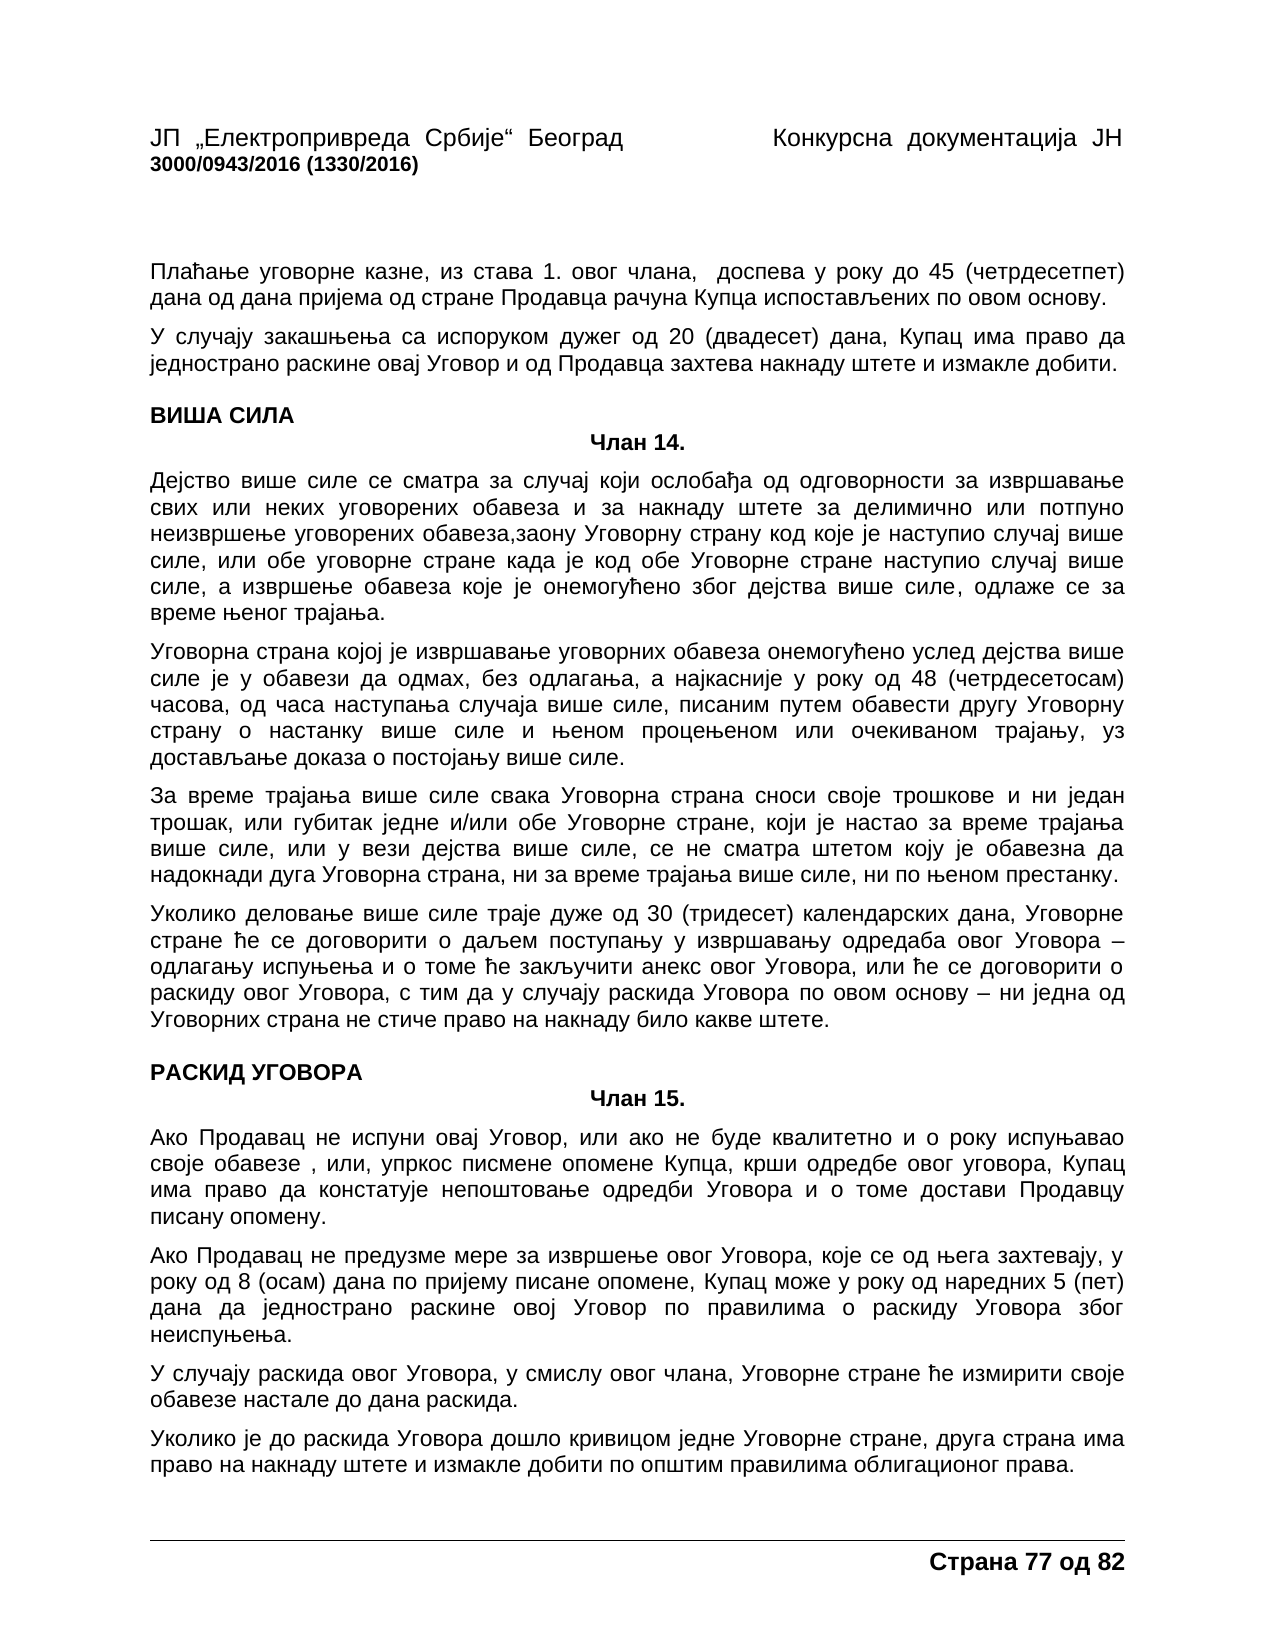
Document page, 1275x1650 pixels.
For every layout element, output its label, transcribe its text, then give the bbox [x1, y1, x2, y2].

text Ако Продавац не испуни овај Уговор, или ако не буде квалитетно и о року испуњавао своје обавезе , или, упркос писмене опомене Купца, крши одредбе овог уговора, Купац има право да констатује непоштовање одредби Уговора и о томе достави Продавцу писану опомену. [150, 1124, 1125, 1229]
text Члан 14. [150, 429, 1125, 455]
text У случају закашњења са испоруком дужег од 20 (двадесет) дана, Купац има право да једнострано раскине овај Уговор и од Продавца захтева накнаду штете и измакле добити. [150, 323, 1125, 376]
text Уколико је до раскида Уговора дошло кривицом једне Уговорне стране, друга страна има право на накнаду штете и измакле добити по општим правилима облигационог права. [150, 1425, 1125, 1477]
text За време трајања више силе свака Уговорна страна сноси своје трошкове и ни један трошак, или губитак једне и/или обе Уговорне стране, који је настао за време трајања више силе, или у вези дејства више силе, се не сматра штетом коју је обавезна да надокнади дуга Уговорна страна, ни за време трајања више силе, ни по њеном престанку. [150, 782, 1125, 888]
text РАСКИД УГОВОРА [150, 1058, 1125, 1085]
text Дејство више силе се сматра за случај који ослобађа од одговорности за извршавање свих или неких уговорених обавеза и за накнаду штете за делимично или потпуно неизвршење уговорених обавеза,заону Уговорну страну код које је наступио случај више силе, или обе уговорне стране када је код обе Уговорне стране наступио случај више силе, а извршење обавеза које је онемогућено због дејства више силе, одлаже се за време њеног трајања. [150, 467, 1125, 626]
text Плаћање уговорне казне, из става 1. овог члана, дoспeвa у рoку до 45 (четрдесетпет) дaнa oд дaнa пријема од стране Продавца рачуна Купца испостављених по овом основу. [150, 258, 1125, 311]
text Уколико деловање више силе траје дуже од 30 (тридесет) календарских дана, Уговорне стране ће се договорити о даљем поступању у извршавању одредаба овог Уговора –одлагању испуњења и о томе ће закључити анекс овог Уговора, или ће се договорити о раскиду овог Уговора, с тим да у случају раскида Уговора по овом основу – ни једна од Уговорних страна не стиче право на накнаду било какве штете. [150, 900, 1125, 1032]
text Уговорна страна којој је извршавање уговорних обавеза онемогућено услед дејства више силе је у обавези да одмах, без одлагања, а најкасније у року од 48 (четрдесетосам) часова, од часа наступања случаја више силе, писаним путем обавести другу Уговорну страну о настанку више силе и њеном процењеном или очекиваном трајању, уз достављање доказа о постојању више силе. [150, 638, 1125, 770]
text Члан 15. [150, 1085, 1125, 1111]
text ВИША СИЛА [150, 402, 1125, 429]
text Ако Продавац не предузме мере за извршење овог Уговора, које се од њега захтевају, у року од 8 (осам) дана по пријему писане опомене, Купац може у року од наредних 5 (пет) дана да једнострано раскине овој Уговор по правилима о раскиду Уговора због неиспуњења. [150, 1242, 1125, 1347]
text У случају раскида овог Уговора, у смислу овог члана, Уговорне стране ће измирити своје обавезе настале до дана раскида. [150, 1359, 1125, 1412]
